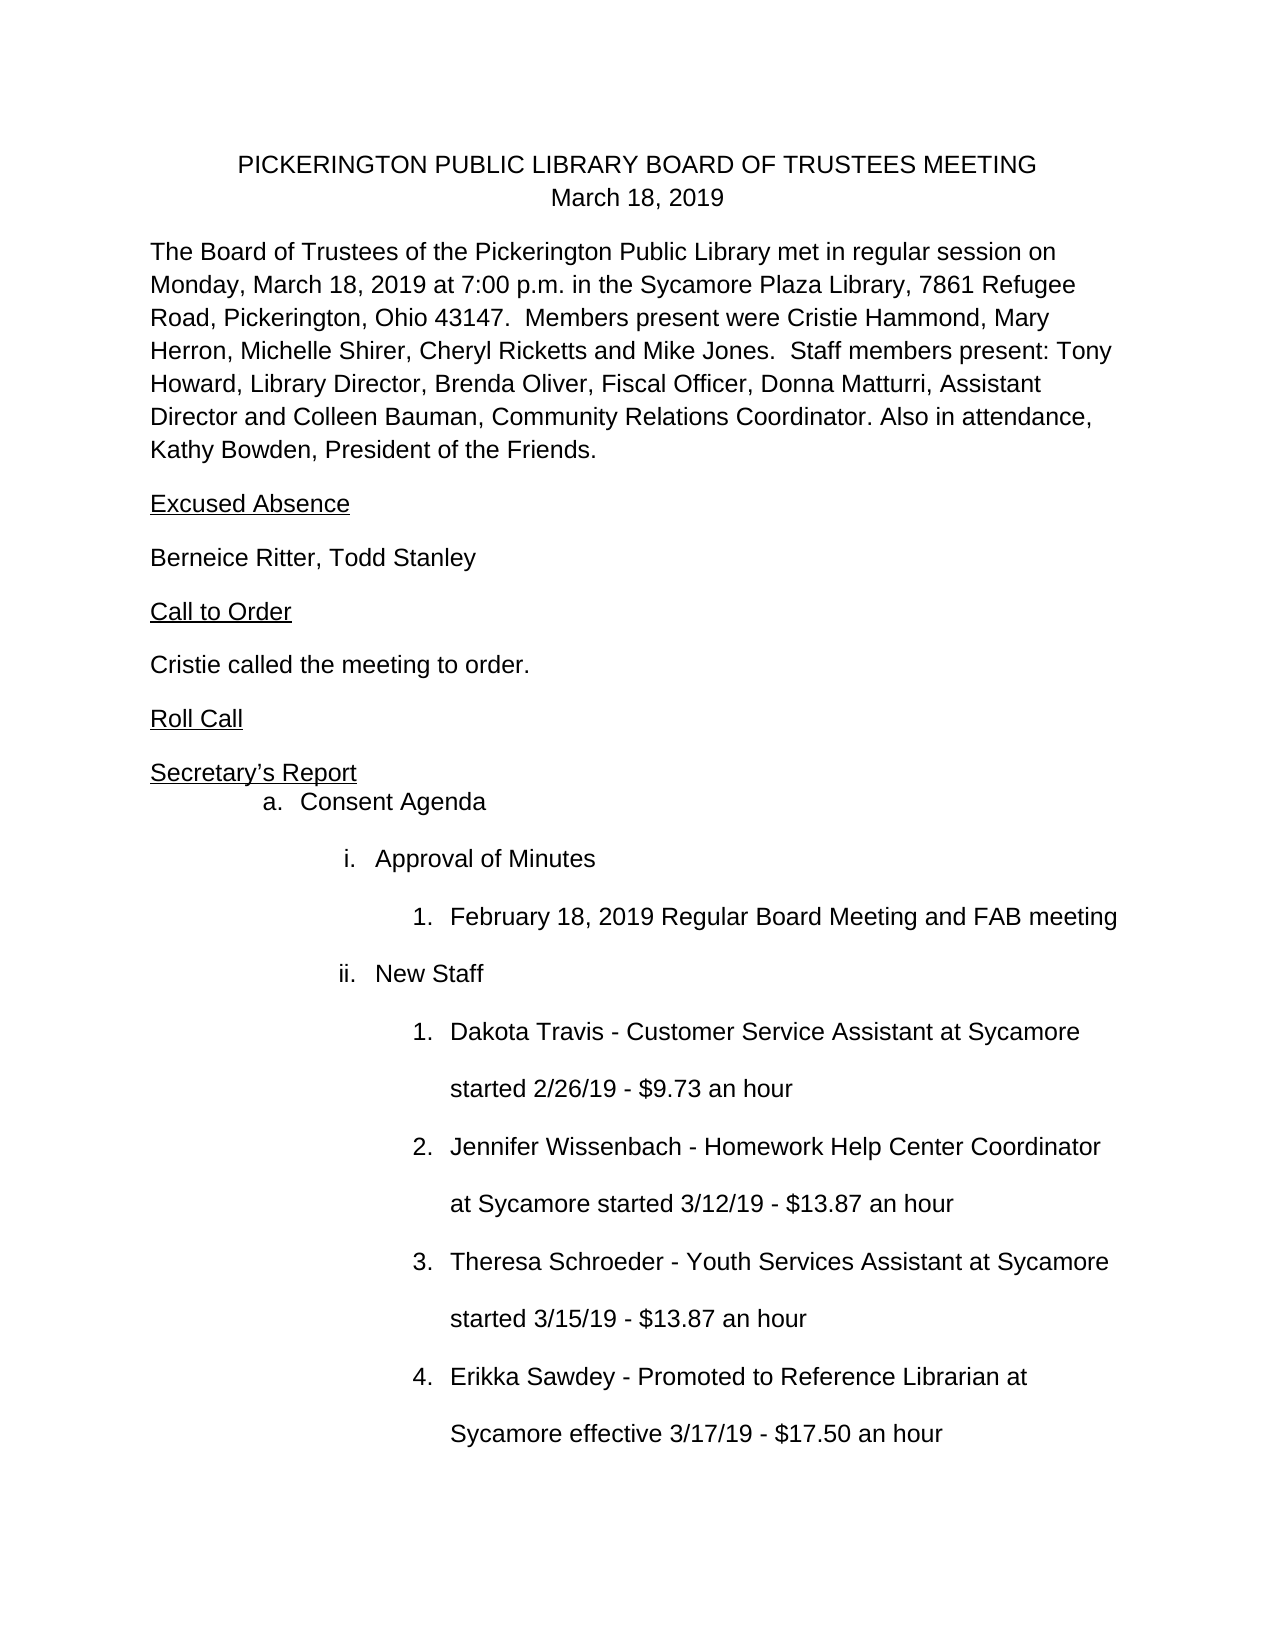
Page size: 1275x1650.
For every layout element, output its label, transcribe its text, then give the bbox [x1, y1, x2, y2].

list Jennifer Wissenbach - Homework Help Center Coordinator at Sycamore started 3/12/19 - $13.87 an hour [412, 1132, 1125, 1218]
text Roll Call [150, 704, 1125, 733]
list Approval of Minutes [356, 844, 1125, 873]
list New Staff [356, 959, 1125, 988]
list Consent Agenda [262, 787, 1125, 816]
text Call to Order [150, 597, 1125, 625]
text Cristie called the meeting to order. [150, 650, 1125, 679]
text Berneice Ritter, Todd Stanley [150, 543, 1125, 571]
list Theresa Schroeder - Youth Services Assistant at Sycamore started 3/15/19 - $13.87 an hour [412, 1247, 1125, 1333]
list Erikka Sawdey - Promoted to Reference Librarian at Sycamore effective 3/17/19 - $17.50 an hour [412, 1362, 1125, 1448]
list February 18, 2019 Regular Board Meeting and FAB meeting [412, 902, 1125, 931]
text The Board of Trustees of the Pickerington Public Library met in regular session on Monday, March 18, 2019 at 7:00 p.m. in the Sycamore Plaza Library, 7861 Refugee Road, Pickerington, Ohio 43147. Members present were Cristie Hammond, Mary Herron, Michelle Shirer, Cheryl Ricketts and Mike Jones. Staff members present: Tony Howard, Library Director, Brenda Oliver, Fiscal Officer, Donna Matturri, Assistant Director and Colleen Bauman, Community Relations Coordinator. Also in attendance, Kathy Bowden, President of the Friends. [150, 237, 1125, 464]
text Secretary’s Report [150, 758, 1125, 787]
list Dakota Travis - Customer Service Assistant at Sycamore started 2/26/19 - $9.73 an hour [412, 1017, 1125, 1103]
text PICKERINGTON PUBLIC LIBRARY BOARD OF TRUSTEES MEETING March 18, 2019 [150, 150, 1125, 212]
text Excused Absence [150, 489, 1125, 518]
